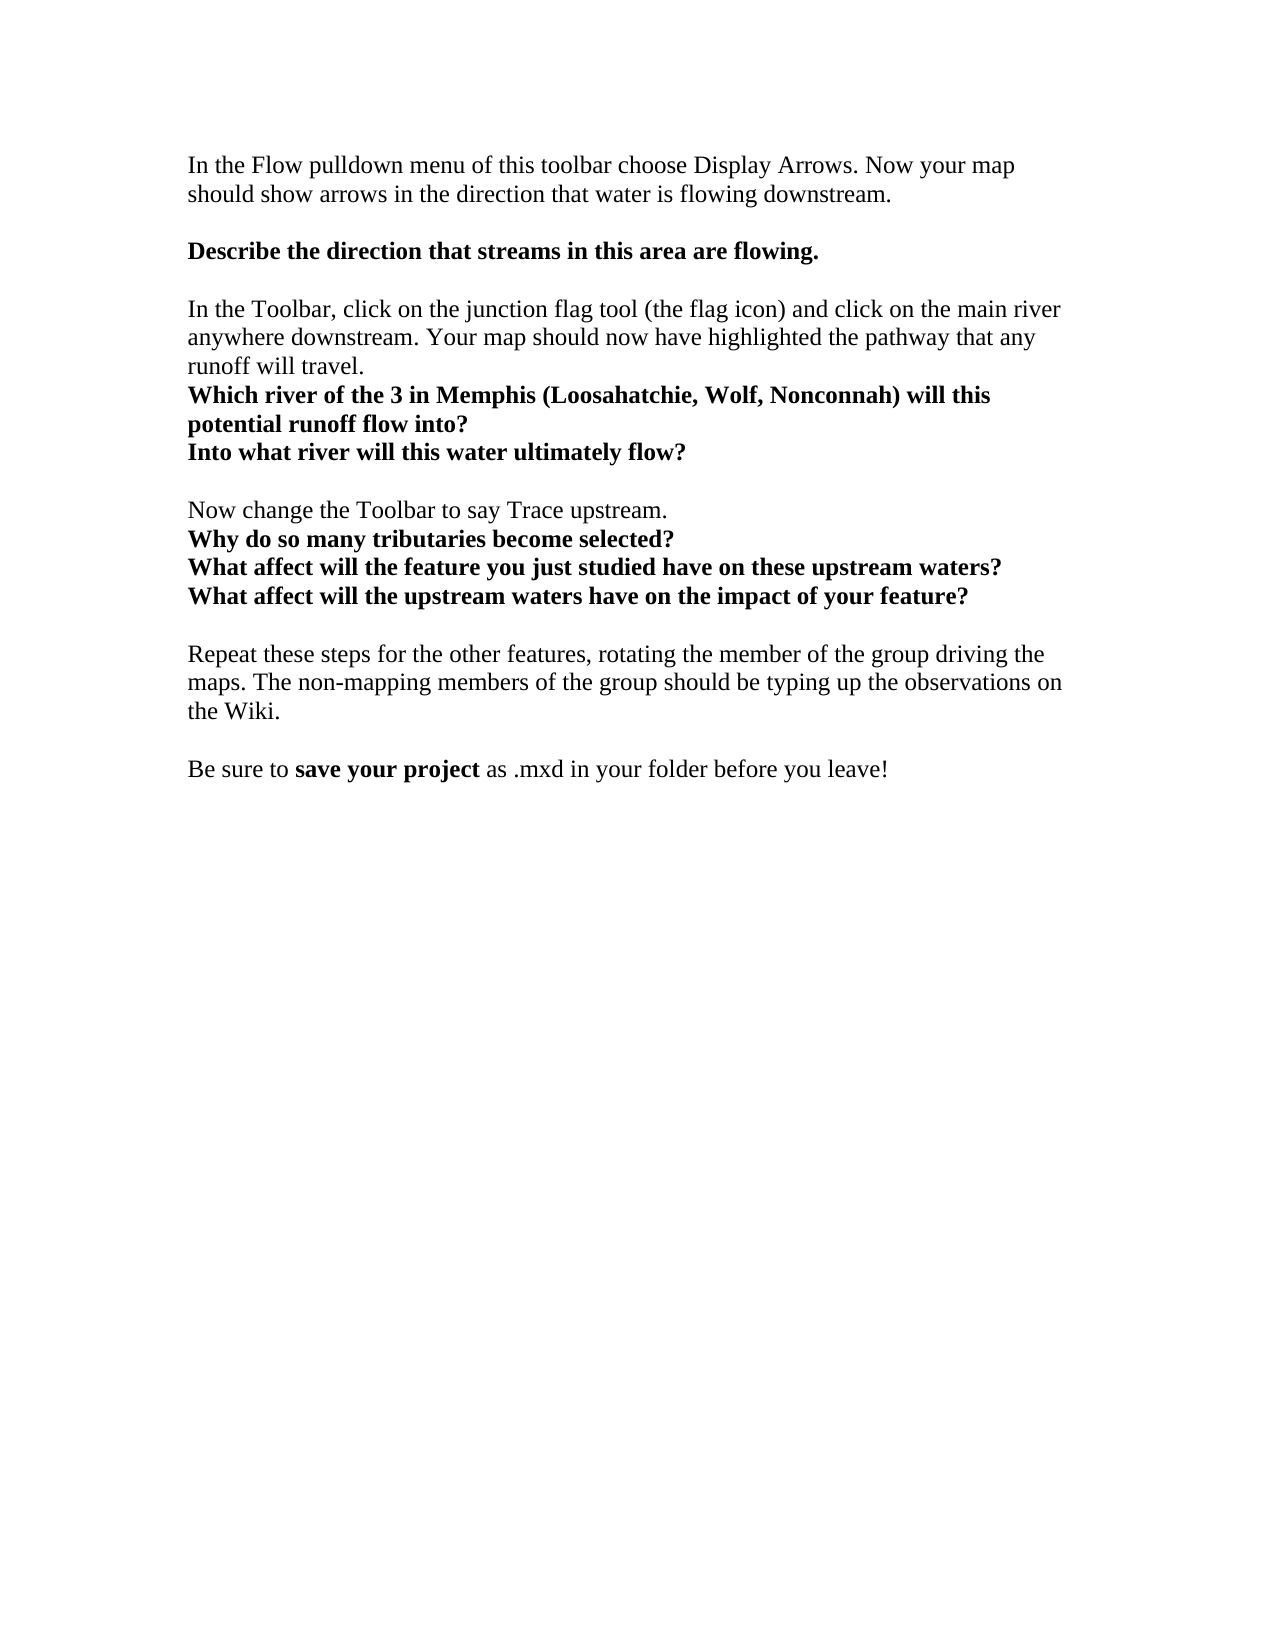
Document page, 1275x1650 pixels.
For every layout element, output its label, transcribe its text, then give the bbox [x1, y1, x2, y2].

text What affect will the feature you just studied have on these upstream waters? [187, 552, 1087, 581]
text Why do so many tributaries become selected? [187, 524, 1087, 552]
text Describe the direction that streams in this area are flowing. [187, 236, 1087, 265]
text Into what river will this water ultimately flow? [187, 437, 1087, 466]
text Which river of the 3 in Memphis (Loosahatchie, Wolf, Nonconnah) will this potential runoff flow into? [187, 380, 1087, 437]
text What affect will the upstream waters have on the impact of your feature? [187, 581, 1087, 610]
text Repeat these steps for the other features, rotating the member of the group driving the maps. The non-mapping members of the group should be typing up the observations on the Wiki. [187, 639, 1087, 725]
text Now change the Toolbar to say Trace upstream. [187, 495, 1087, 524]
text Be sure to save your project as .mxd in your folder before you leave! [187, 754, 1087, 782]
text In the Flow pulldown menu of this toolbar choose Display Arrows. Now your map should show arrows in the direction that water is flowing downstream. [187, 150, 1087, 207]
text In the Toolbar, click on the junction flag tool (the flag icon) and click on the main river anywhere downstream. Your map should now have highlighted the pathway that any runoff will travel. [187, 294, 1087, 380]
